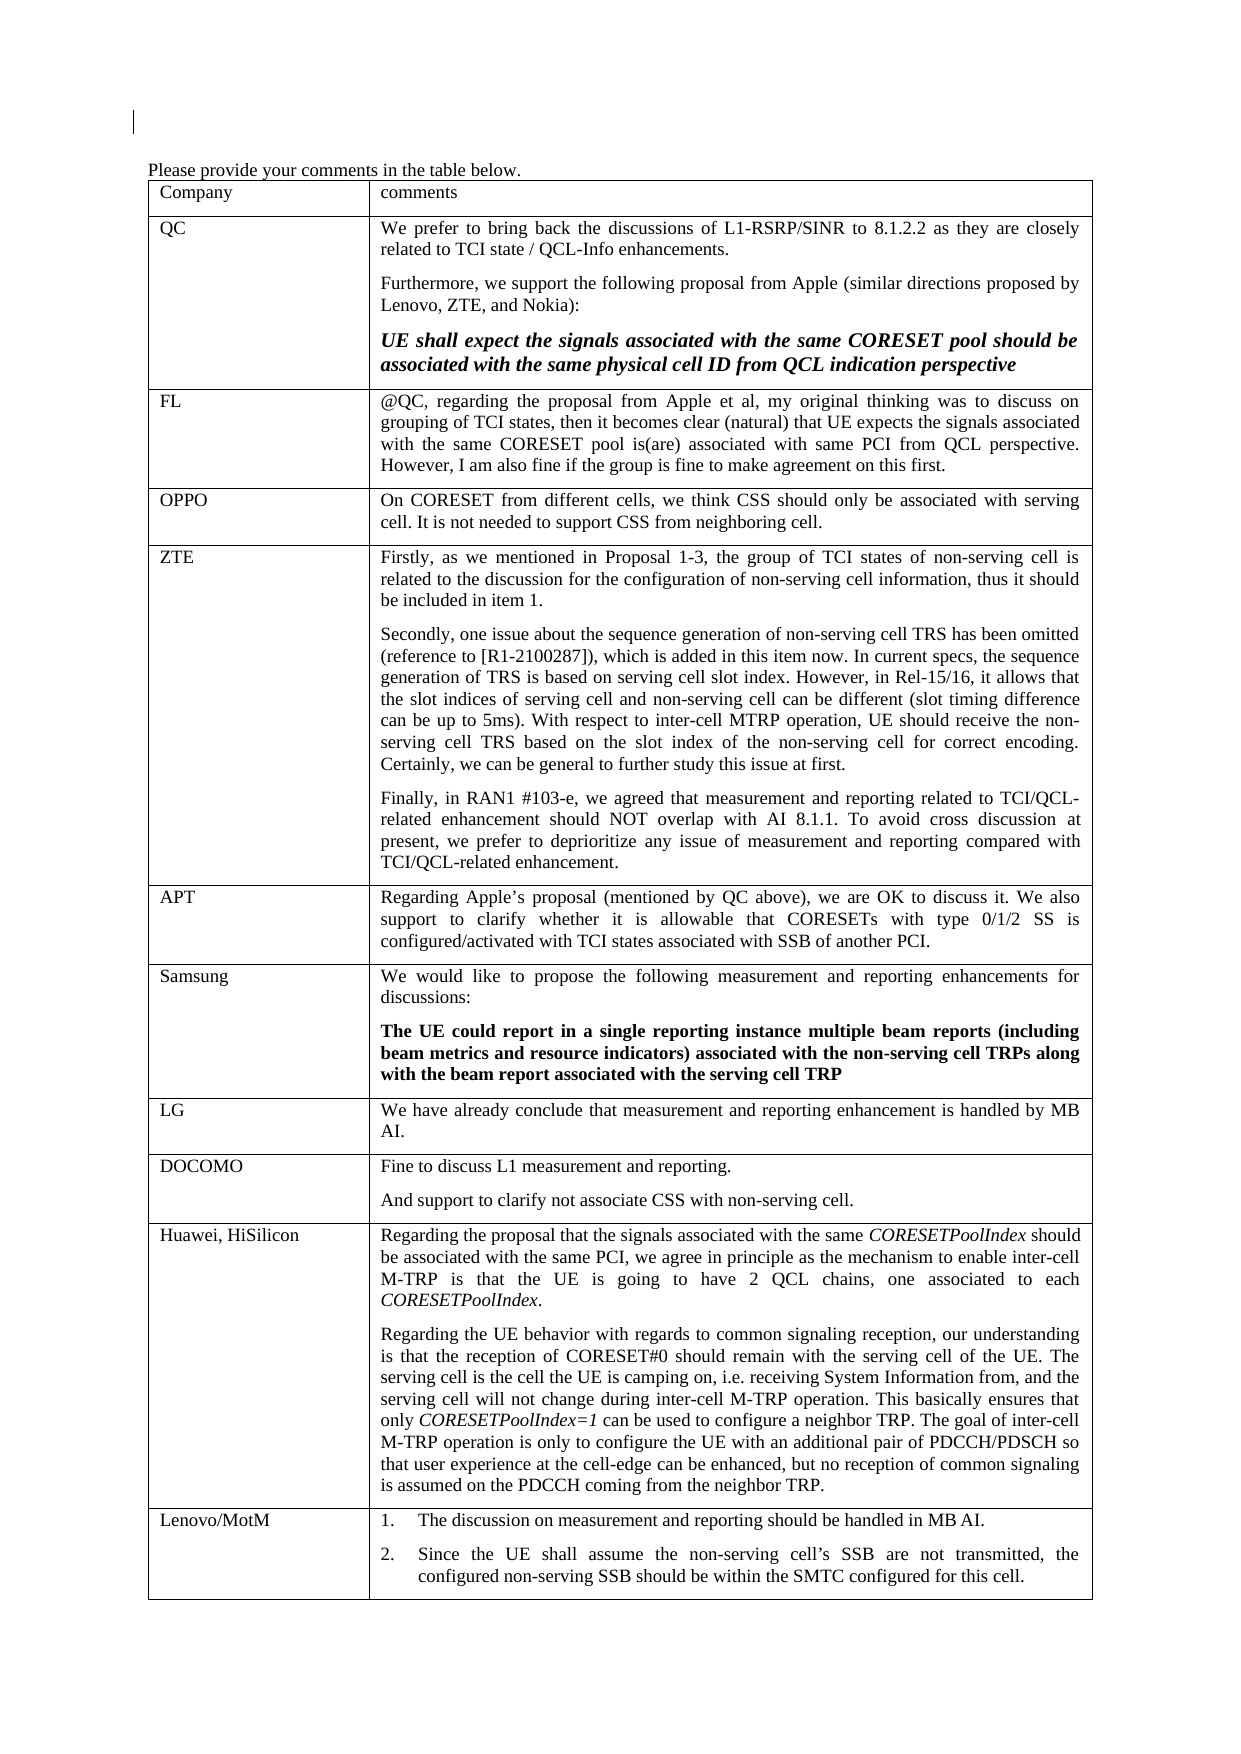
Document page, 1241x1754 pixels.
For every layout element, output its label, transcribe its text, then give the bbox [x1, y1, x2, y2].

table_cell ZTE [149, 546, 369, 885]
table_cell DOCOMO [149, 1155, 369, 1223]
table_header Company [149, 181, 369, 216]
table_cell We would like to propose the following measurement and reporting enhancements for discussions: The UE could report in a single reporting instance multiple beam reports (including beam metrics and resource indicators) associated with the non-serving cell TRPs along with the beam report associated with the serving cell TRP [370, 965, 1092, 1097]
table_cell On CORESET from different cells, we think CSS should only be associated with serving cell. It is not needed to support CSS from neighboring cell. [370, 489, 1092, 545]
table_cell We prefer to bring back the discussions of L1-RSRP/SINR to 8.1.2.2 as they are closely related to TCI state / QCL-Info enhancements. Furthermore, we support the following proposal from Apple (similar directions proposed by Lenovo, ZTE, and Nokia): UE shall expect the signals associated with the same CORESET pool should be associated with the same physical cell ID from QCL indication perspective [370, 217, 1092, 388]
table_header comments [370, 181, 1092, 216]
table_cell OPPO [149, 489, 369, 545]
table_cell Firstly, as we mentioned in Proposal 1-3, the group of TCI states of non-serving cell is related to the discussion for the configuration of non-serving cell information, thus it should be included in item 1. Secondly, one issue about the sequence generation of non-serving cell TRS has been omitted (reference to [R1-2100287]), which is added in this item now. In current specs, the sequence generation of TRS is based on serving cell slot index. However, in Rel-15/16, it allows that the slot indices of serving cell and non-serving cell can be different (slot timing difference can be up to 5ms). With respect to inter-cell MTRP operation, UE should receive the non-serving cell TRS based on the slot index of the non-serving cell for correct encoding. Certainly, we can be general to further study this issue at first. Finally, in RAN1 #103-e, we agreed that measurement and reporting related to TCI/QCL-related enhancement should NOT overlap with AI 8.1.1. To avoid cross discussion at present, we prefer to deprioritize any issue of measurement and reporting compared with TCI/QCL-related enhancement. [370, 546, 1092, 885]
table_cell Huawei, HiSilicon [149, 1224, 369, 1508]
table_cell APT [149, 886, 369, 963]
table_cell Regarding the proposal that the signals associated with the same CORESETPoolIndex should be associated with the same PCI, we agree in principle as the mechanism to enable inter-cell M-TRP is that the UE is going to have 2 QCL chains, one associated to each CORESETPoolIndex. Regarding the UE behavior with regards to common signaling reception, our understanding is that the reception of CORESET#0 should remain with the serving cell of the UE. The serving cell is the cell the UE is camping on, i.e. receiving System Information from, and the serving cell will not change during inter-cell M-TRP operation. This basically ensures that only CORESETPoolIndex=1 can be used to configure a neighbor TRP. The goal of inter-cell M-TRP operation is only to configure the UE with an additional pair of PDCCH/PDSCH so that user experience at the cell-edge can be enhanced, but no reception of common signaling is assumed on the PDCCH coming from the neighbor TRP. [370, 1224, 1092, 1508]
table_cell LG [149, 1099, 369, 1154]
text Please provide your comments in the table below. [148, 159, 1092, 180]
table_cell Lenovo/MotM [149, 1509, 369, 1599]
table_cell QC [149, 217, 369, 388]
table_cell Regarding Apple’s proposal (mentioned by QC above), we are OK to discuss it. We also support to clarify whether it is allowable that CORESETs with type 0/1/2 SS is configured/activated with TCI states associated with SSB of another PCI. [370, 886, 1092, 963]
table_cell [370, 1509, 1092, 1599]
table_cell Samsung [149, 965, 369, 1097]
table_cell FL [149, 390, 369, 488]
table_cell We have already conclude that measurement and reporting enhancement is handled by MB AI. [370, 1099, 1092, 1154]
table_cell Fine to discuss L1 measurement and reporting. And support to clarify not associate CSS with non-serving cell. [370, 1155, 1092, 1223]
table_cell @QC, regarding the proposal from Apple et al, my original thinking was to discuss on grouping of TCI states, then it becomes clear (natural) that UE expects the signals associated with the same CORESET pool is(are) associated with same PCI from QCL perspective. However, I am also fine if the group is fine to make agreement on this first. [370, 390, 1092, 488]
